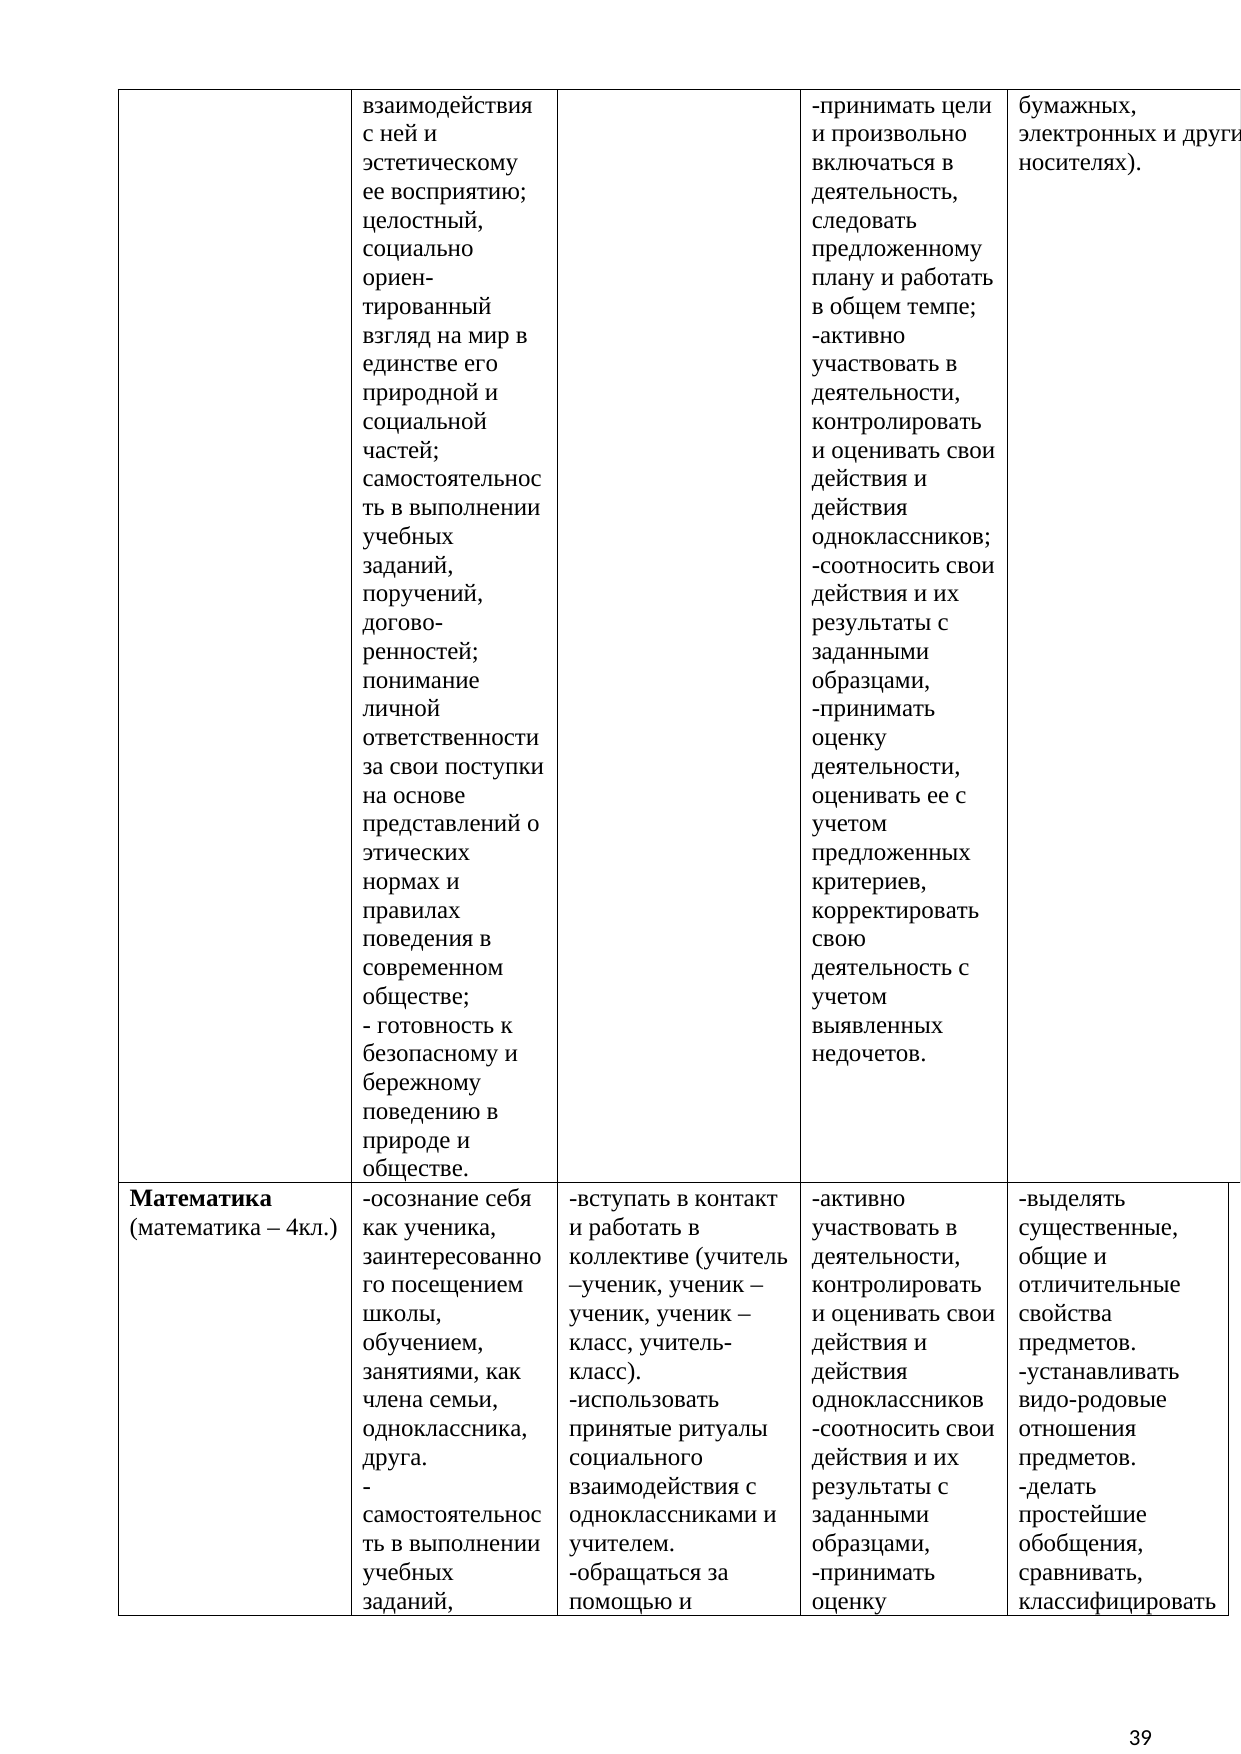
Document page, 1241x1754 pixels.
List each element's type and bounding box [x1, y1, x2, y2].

table_cell [119, 90, 351, 1182]
table_cell [1008, 1183, 1228, 1614]
table_cell [352, 1183, 557, 1614]
table_cell [352, 90, 557, 1182]
table_cell [558, 90, 800, 1182]
table_cell [558, 1183, 800, 1614]
table_cell [801, 90, 1007, 1182]
table_cell [1008, 90, 1240, 1182]
table_cell [119, 1183, 351, 1614]
table_cell [801, 1183, 1007, 1614]
